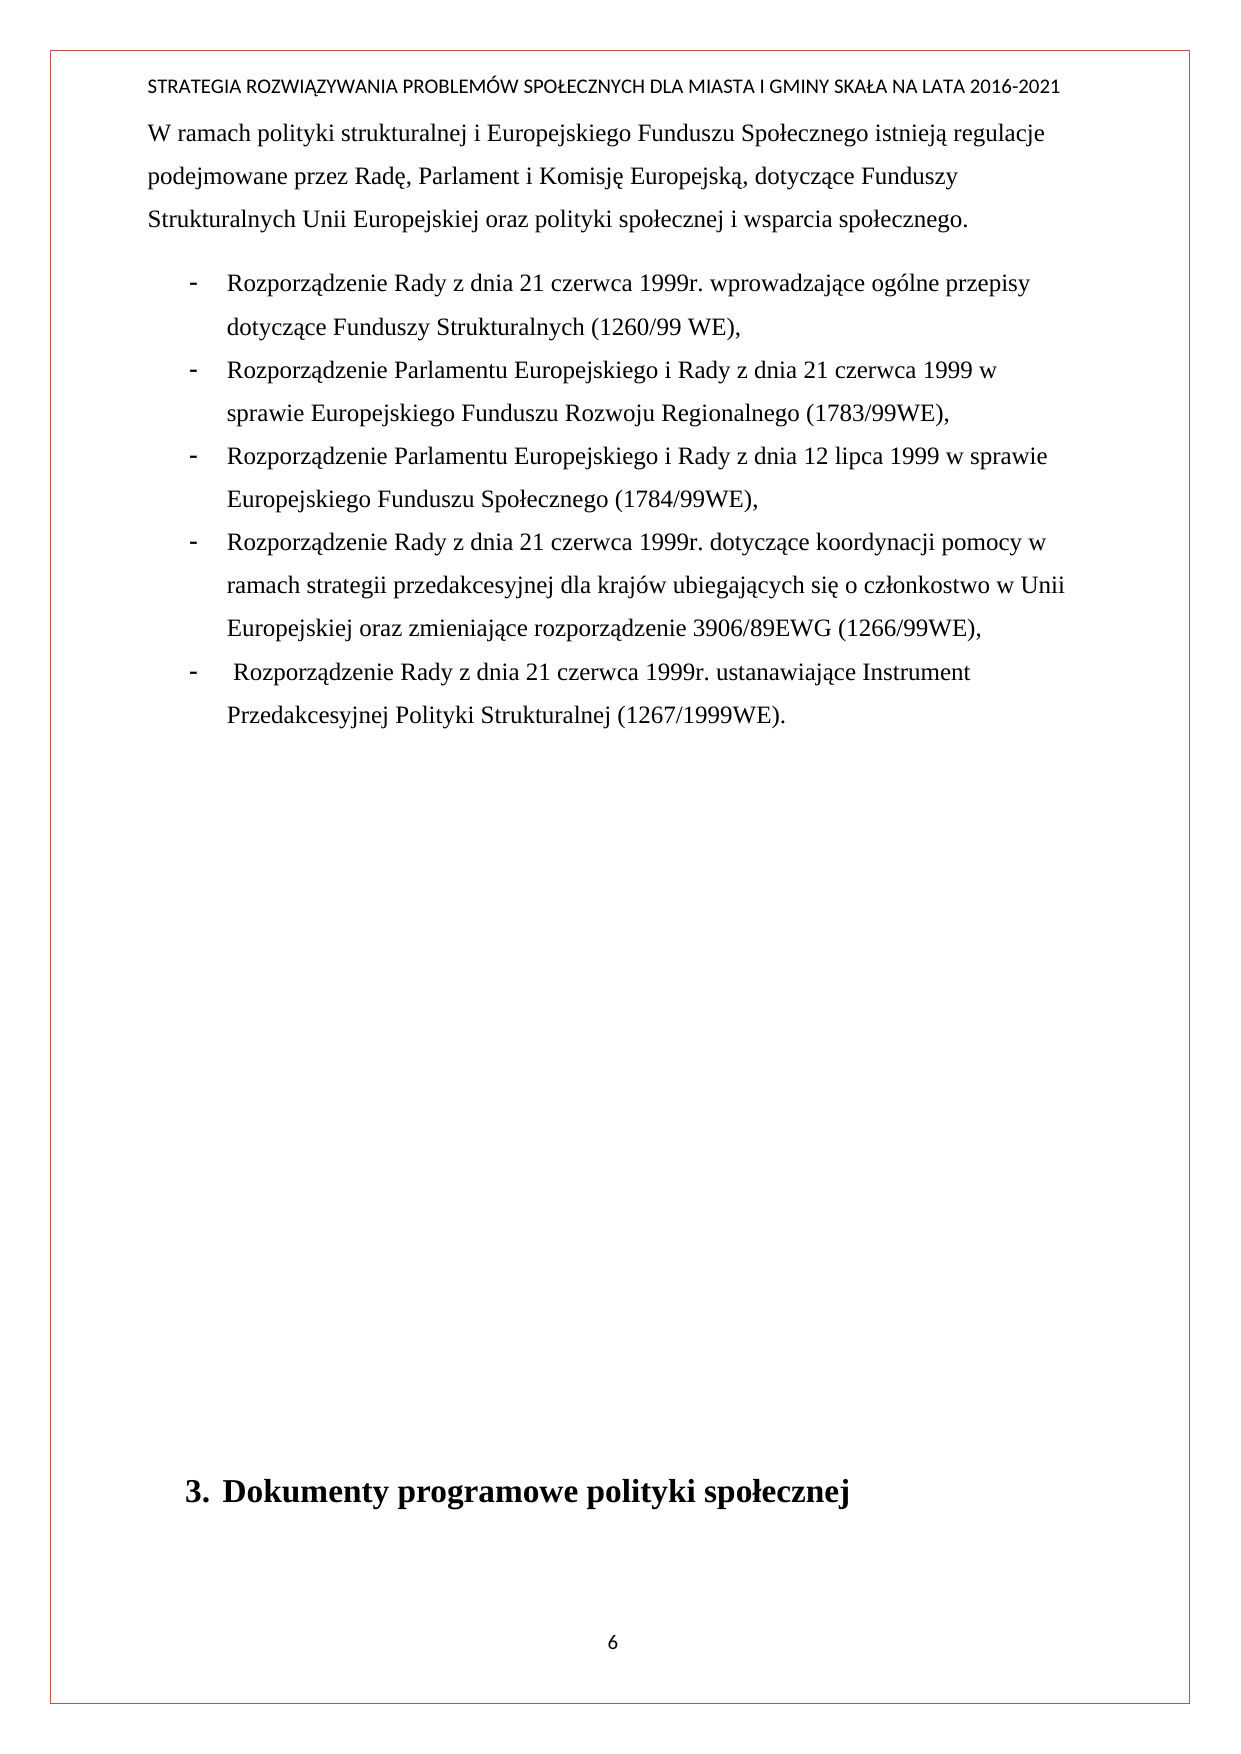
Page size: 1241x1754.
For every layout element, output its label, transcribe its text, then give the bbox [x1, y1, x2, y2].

list Rozporządzenie Rady z dnia 21 czerwca 1999r. wprowadzające ogólne przepisy dotyczące Funduszy Strukturalnych (1260/99 WE), [189, 268, 1078, 340]
list Rozporządzenie Rady z dnia 21 czerwca 1999r. dotyczące koordynacji pomocy w ramach strategii przedakcesyjnej dla krajów ubiegających się o członkostwo w Unii Europejskiej oraz zmieniające rozporządzenie 3906/89EWG (1266/99WE), [189, 527, 1078, 642]
title Dokumenty programowe polityki społecznej [185, 1471, 1078, 1510]
text W ramach polityki strukturalnej i Europejskiego Funduszu Społecznego istnieją regulacje podejmowane przez Radę, Parlament i Komisję Europejską, dotyczące Funduszy Strukturalnych Unii Europejskiej oraz polityki społecznej i wsparcia społecznego. [147, 118, 1078, 233]
list Rozporządzenie Parlamentu Europejskiego i Rady z dnia 21 czerwca 1999 w sprawie Europejskiego Funduszu Rozwoju Regionalnego (1783/99WE), [189, 355, 1078, 427]
list Rozporządzenie Rady z dnia 21 czerwca 1999r. ustanawiające Instrument Przedakcesyjnej Polityki Strukturalnej (1267/1999WE). [189, 657, 1078, 728]
list Rozporządzenie Parlamentu Europejskiego i Rady z dnia 12 lipca 1999 w sprawie Europejskiego Funduszu Społecznego (1784/99WE), [189, 441, 1078, 513]
